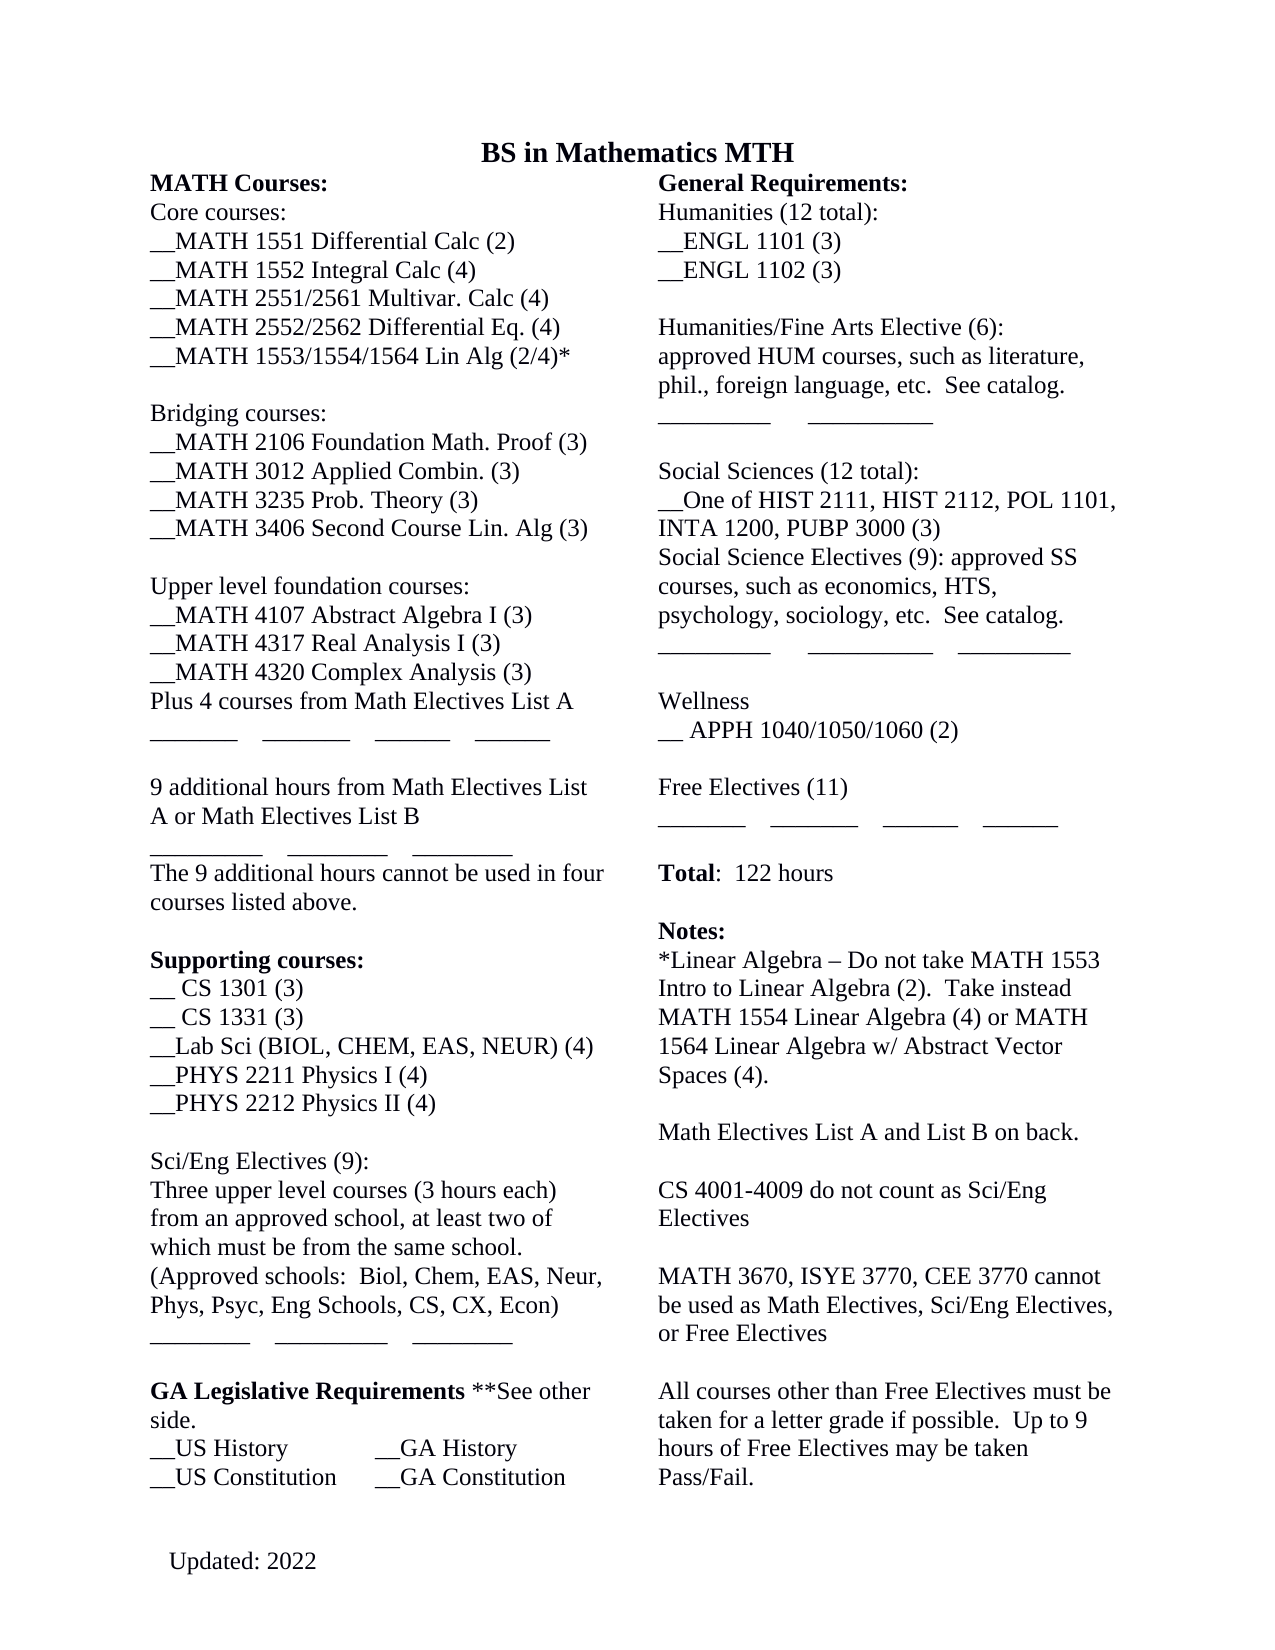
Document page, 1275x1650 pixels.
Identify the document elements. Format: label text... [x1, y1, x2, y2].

text CS 4001-4009 do not count as Sci/Eng Electives [658, 1175, 1125, 1232]
text __MATH 2552/2562 Differential Eq. (4) [150, 312, 605, 341]
text __MATH 3235 Prob. Theory (3) [150, 485, 605, 513]
text Humanities (12 total): [658, 197, 1125, 226]
text __ENGL 1102 (3) [658, 255, 1125, 283]
text Upper level foundation courses: [150, 571, 605, 600]
text MATH Courses: [150, 168, 605, 197]
text __MATH 1551 Differential Calc (2) [150, 226, 605, 255]
text Wellness [658, 686, 1125, 715]
text Free Electives (11) [658, 772, 1125, 801]
text __PHYS 2211 Physics I (4) [150, 1060, 605, 1088]
text _________ __________ [658, 398, 1125, 427]
text approved HUM courses, such as literature, phil., foreign language, etc. See catalog. [658, 341, 1125, 398]
text __MATH 1553/1554/1564 Lin Alg (2/4)* [150, 341, 605, 370]
text __MATH 2551/2561 Multivar. Calc (4) [150, 283, 605, 312]
text __ENGL 1101 (3) [658, 226, 1125, 255]
text _________ __________ _________ [658, 628, 1125, 657]
text _______ _______ ______ ______ [150, 715, 605, 743]
text The 9 additional hours cannot be used in four courses listed above. [150, 858, 605, 916]
text Three upper level courses (3 hours each) from an approved school, at least two of which must be from the same school. (Approved schools: Biol, Chem, EAS, Neur, Phys, Psyc, Eng Schools, CS, CX, Econ) [150, 1175, 605, 1318]
text __MATH 3012 Applied Combin. (3) [150, 456, 605, 485]
text __US Constitution __GA Constitution [150, 1462, 605, 1491]
text *Linear Algebra – Do not take MATH 1553 Intro to Linear Algebra (2). Take instead MATH 1554 Linear Algebra (4) or MATH 1564 Linear Algebra w/ Abstract Vector Spaces (4). [658, 945, 1125, 1088]
text __MATH 4317 Real Analysis I (3) [150, 628, 605, 657]
text __MATH 4107 Abstract Algebra I (3) [150, 600, 605, 628]
text Bridging courses: [150, 398, 605, 427]
text ________ _________ ________ [150, 1318, 605, 1347]
text Social Science Electives (9): approved SS courses, such as economics, HTS, psychology, sociology, etc. See catalog. [658, 542, 1125, 628]
text __PHYS 2212 Physics II (4) [150, 1088, 605, 1117]
text __One of HIST 2111, HIST 2112, POL 1101, INTA 1200, PUBP 3000 (3) [658, 485, 1125, 542]
text _________ ________ ________ [150, 830, 605, 858]
text Social Sciences (12 total): [658, 456, 1125, 485]
text Notes: [658, 916, 1125, 945]
text __ APPH 1040/1050/1060 (2) [658, 715, 1125, 743]
text __MATH 1552 Integral Calc (4) [150, 255, 605, 283]
text Sci/Eng Electives (9): [150, 1146, 605, 1175]
text Supporting courses: [150, 945, 605, 973]
text __Lab Sci (BIOL, CHEM, EAS, NEUR) (4) [150, 1031, 605, 1060]
text All courses other than Free Electives must be taken for a letter grade if possible. Up to 9 hours of Free Electives may be taken Pass/Fail. [658, 1376, 1125, 1491]
text __US History __GA History [150, 1433, 605, 1462]
text 9 additional hours from Math Electives List A or Math Electives List B [150, 772, 605, 830]
text Plus 4 courses from Math Electives List A [150, 686, 605, 715]
text General Requirements: [658, 168, 1125, 197]
text __ CS 1301 (3) [150, 973, 605, 1002]
text __MATH 4320 Complex Analysis (3) [150, 657, 605, 686]
text Total: 122 hours [658, 858, 1125, 887]
text __ CS 1331 (3) [150, 1002, 605, 1031]
text _______ _______ ______ ______ [658, 801, 1125, 830]
text Core courses: [150, 197, 605, 226]
text GA Legislative Requirements **See other side. [150, 1376, 605, 1433]
text __MATH 2106 Foundation Math. Proof (3) [150, 427, 605, 456]
text Math Electives List A and List B on back. [658, 1117, 1125, 1146]
text MATH 3670, ISYE 3770, CEE 3770 cannot be used as Math Electives, Sci/Eng Electives, or Free Electives [658, 1261, 1125, 1347]
text __MATH 3406 Second Course Lin. Alg (3) [150, 513, 605, 542]
text Humanities/Fine Arts Elective (6): [658, 312, 1125, 341]
